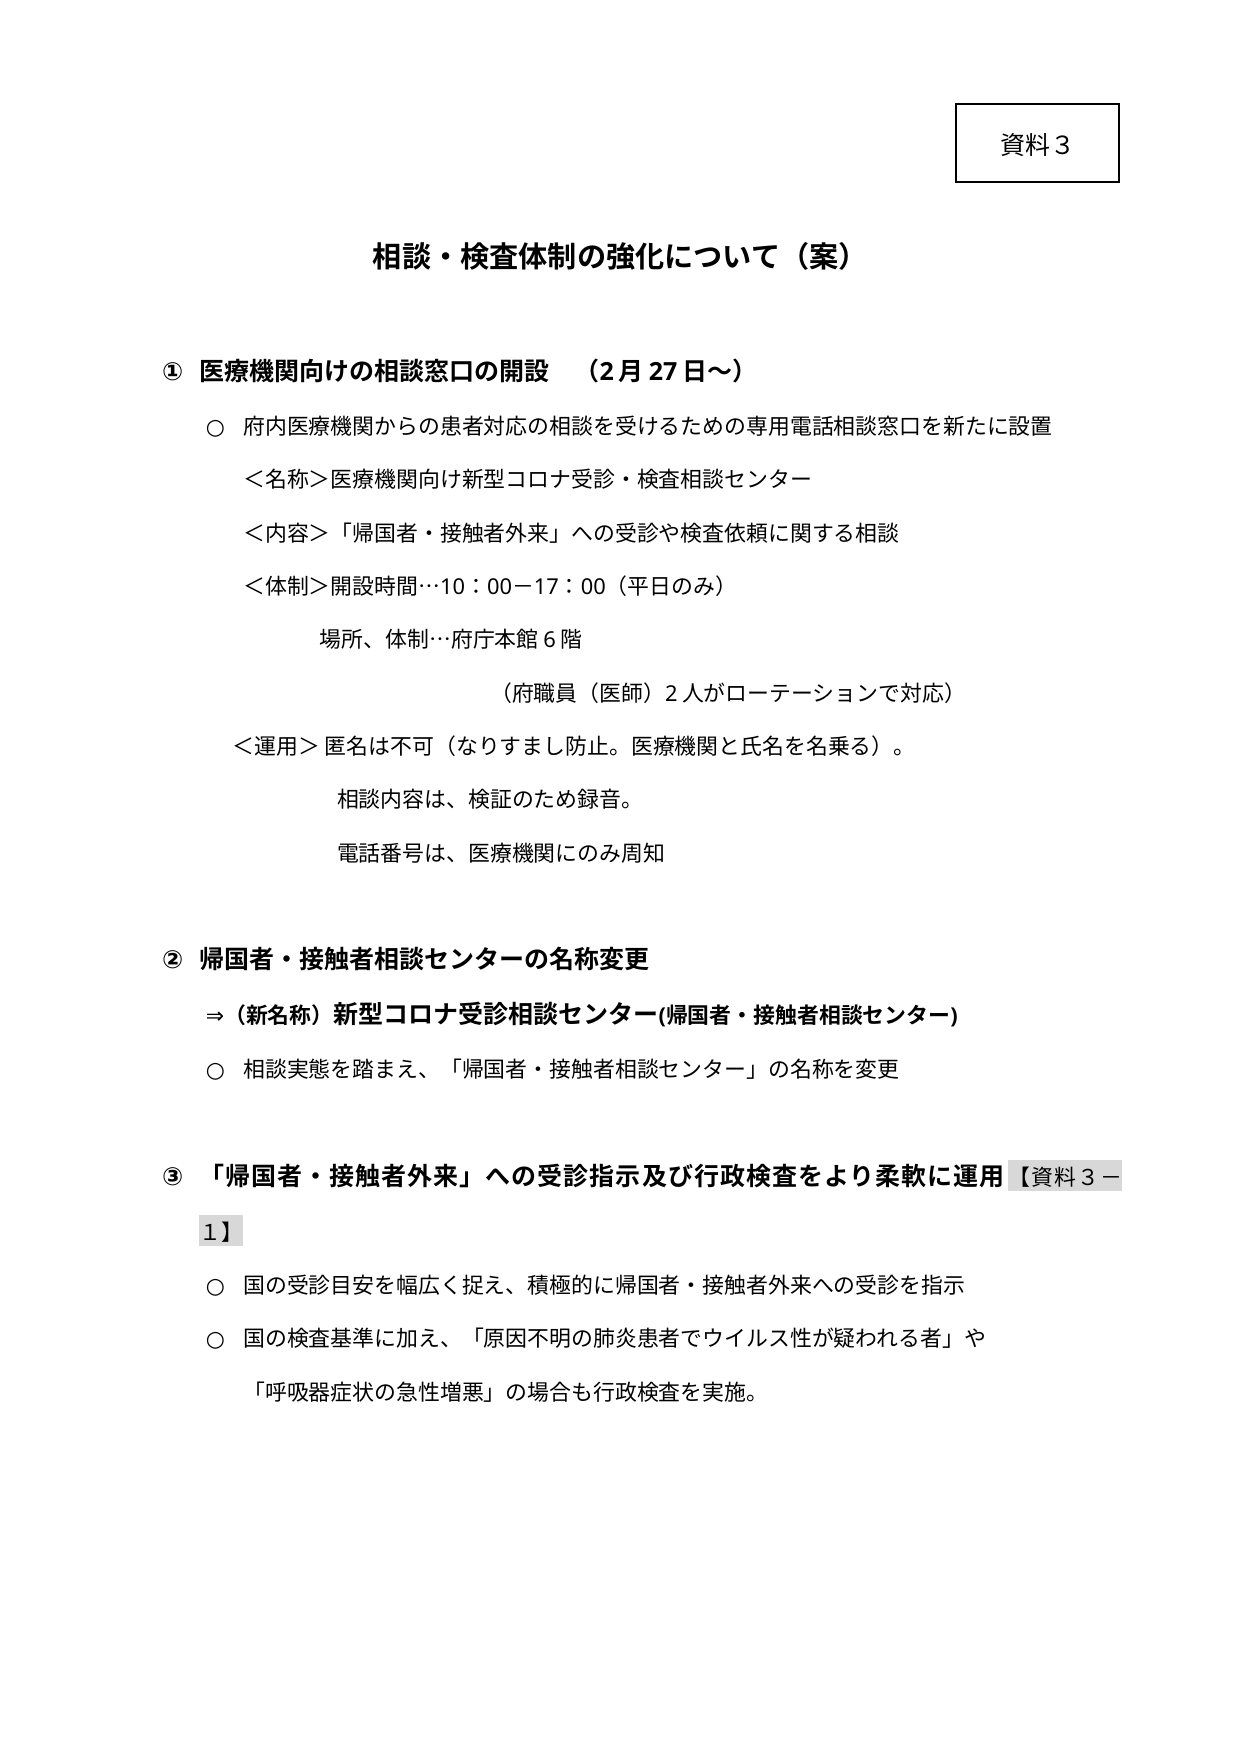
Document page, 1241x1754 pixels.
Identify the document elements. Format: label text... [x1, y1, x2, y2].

text （府職員（医師）2人がローテーションで対応） [118, 673, 1122, 710]
list 「帰国者・接触者外来」への受診指示及び行政検査をより柔軟に運用【資料３－１】 [162, 1155, 1122, 1249]
text ＜内容＞「帰国者・接触者外来」への受診や検査依頼に関する相談 [243, 513, 1122, 550]
text 相談・検査体制の強化について（案） [118, 217, 1122, 292]
text ＜運用＞ 匿名は不可（なりすまし防止。医療機関と氏名を名乗る）。 [118, 726, 1122, 763]
list 相談実態を踏まえ、「帰国者・接触者相談センター」の名称を変更 [206, 1050, 1122, 1087]
text 電話番号は、医療機関にのみ周知 [118, 833, 1122, 870]
list 医療機関向けの相談窓口の開設 （2月27日～） [162, 350, 1122, 388]
list 府内医療機関からの患者対応の相談を受けるための専用電話相談窓口を新たに設置 [206, 406, 1122, 443]
list 「呼吸器症状の急性増悪」の場合も行政検査を実施。 [243, 1372, 1122, 1409]
list 帰国者・接触者相談センターの名称変更 [162, 938, 1122, 976]
list 国の検査基準に加え、「原因不明の肺炎患者でウイルス性が疑われる者」や [206, 1318, 1122, 1356]
text 相談内容は、検証のため録音。 [118, 779, 1122, 817]
text ＜体制＞開設時間…10：00－17：00（平日のみ） [243, 566, 1122, 603]
text ⇒（新名称）新型コロナ受診相談センター(帰国者・接触者相談センター) [162, 994, 1122, 1032]
list 国の受診目安を幅広く捉え、積極的に帰国者・接触者外来への受診を指示 [206, 1265, 1122, 1302]
text 場所、体制…府庁本館6階 [118, 619, 1122, 657]
text ＜名称＞医療機関向け新型コロナ受診・検査相談センター [243, 459, 1122, 497]
